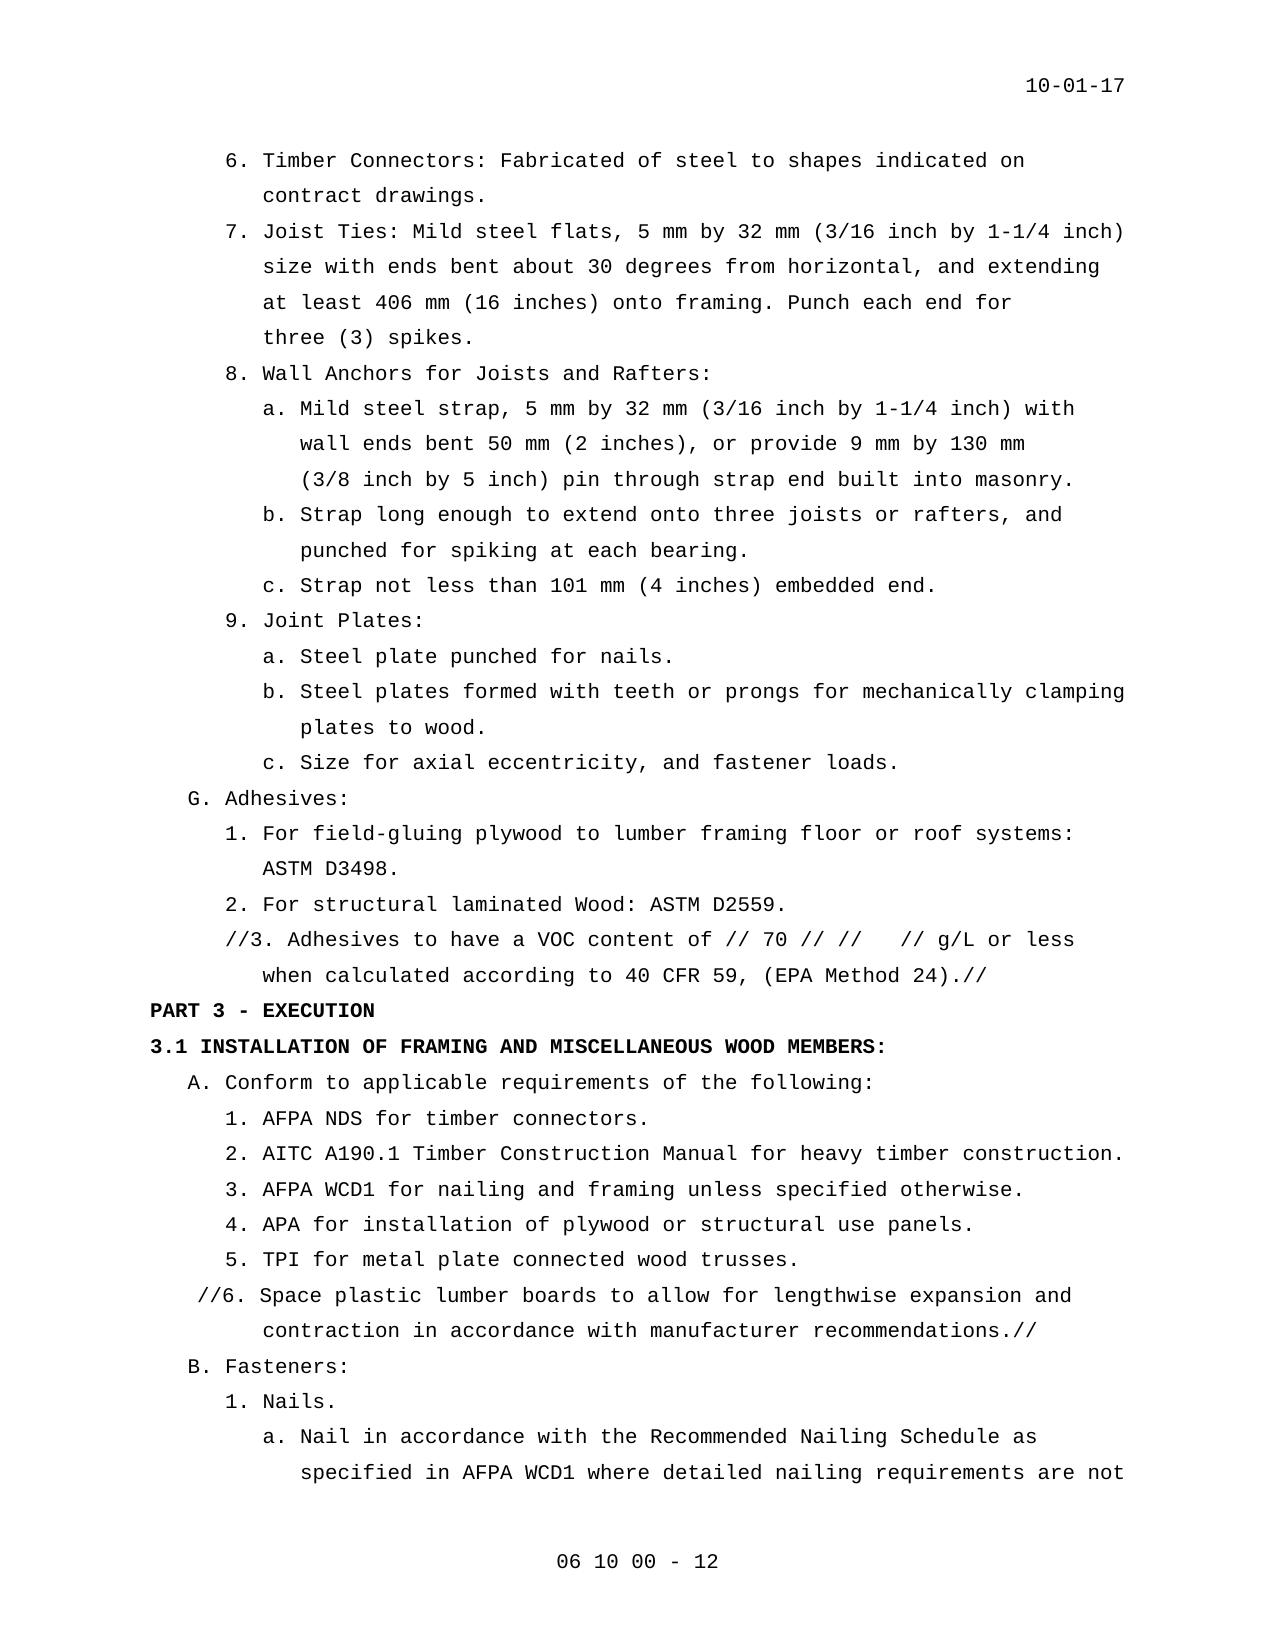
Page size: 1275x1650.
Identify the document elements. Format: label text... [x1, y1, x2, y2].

text 7. Joist Ties: Mild steel flats, 5 mm by 32 mm (3/16 inch by 1-1/4 inch) size with ends bent about 30 degrees from horizontal, and extending at least 406 mm (16 inches) onto framing. Punch each end for three (3) spikes. [225, 221, 1125, 351]
text 8. Wall Anchors for Joists and Rafters: [225, 362, 1125, 386]
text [262, 1426, 1125, 1486]
text 2. For structural laminated Wood: ASTM D2559. [225, 894, 1125, 917]
text 5. TPI for metal plate connected wood trusses. [225, 1249, 1125, 1273]
text G. Adhesives: [187, 787, 1125, 811]
text c. Strap not less than 101 mm (4 inches) embedded end. [262, 575, 1125, 599]
text b. Steel plates formed with teeth or prongs for mechanically clamping plates to wood. [262, 681, 1125, 740]
text A. Conform to applicable requirements of the following: [187, 1072, 1125, 1096]
text PART 3 - EXECUTION [150, 1000, 1125, 1024]
text b. Strap long enough to extend onto three joists or rafters, and punched for spiking at each bearing. [262, 504, 1125, 563]
text 1. Nails. [225, 1391, 1125, 1415]
text a. Steel plate punched for nails. [262, 646, 1125, 669]
text a. Mild steel strap, 5 mm by 32 mm (3/16 inch by 1-1/4 inch) with wall ends bent 50 mm (2 inches), or provide 9 mm by 130 mm (3/8 inch by 5 inch) pin through strap end built into masonry. [262, 398, 1125, 492]
text 1. AFPA NDS for timber connectors. [225, 1108, 1125, 1131]
text 3.1 INSTALLATION OF FRAMING AND MISCELLANEOUS WOOD MEMBERS: [150, 1036, 1125, 1060]
text B. Fasteners: [187, 1356, 1125, 1379]
text //3. Adhesives to have a VOC content of // 70 // // // g/L or less when calculated according to 40 CFR 59, (EPA Method 24).// [225, 929, 1125, 988]
text //6. Space plastic lumber boards to allow for lengthwise expansion and contraction in accordance with manufacturer recommendations.// [197, 1285, 1125, 1344]
text 3. AFPA WCD1 for nailing and framing unless specified otherwise. [225, 1178, 1125, 1202]
text c. Size for axial eccentricity, and fastener loads. [262, 752, 1125, 776]
text 6. Timber Connectors: Fabricated of steel to shapes indicated on contract drawings. [225, 150, 1125, 209]
text 9. Joint Plates: [225, 610, 1125, 634]
text 4. APA for installation of plywood or structural use panels. [225, 1214, 1125, 1238]
text 1. For field-gluing plywood to lumber framing floor or roof systems: ASTM D3498. [225, 823, 1125, 882]
text 2. AITC A190.1 Timber Construction Manual for heavy timber construction. [225, 1143, 1125, 1167]
